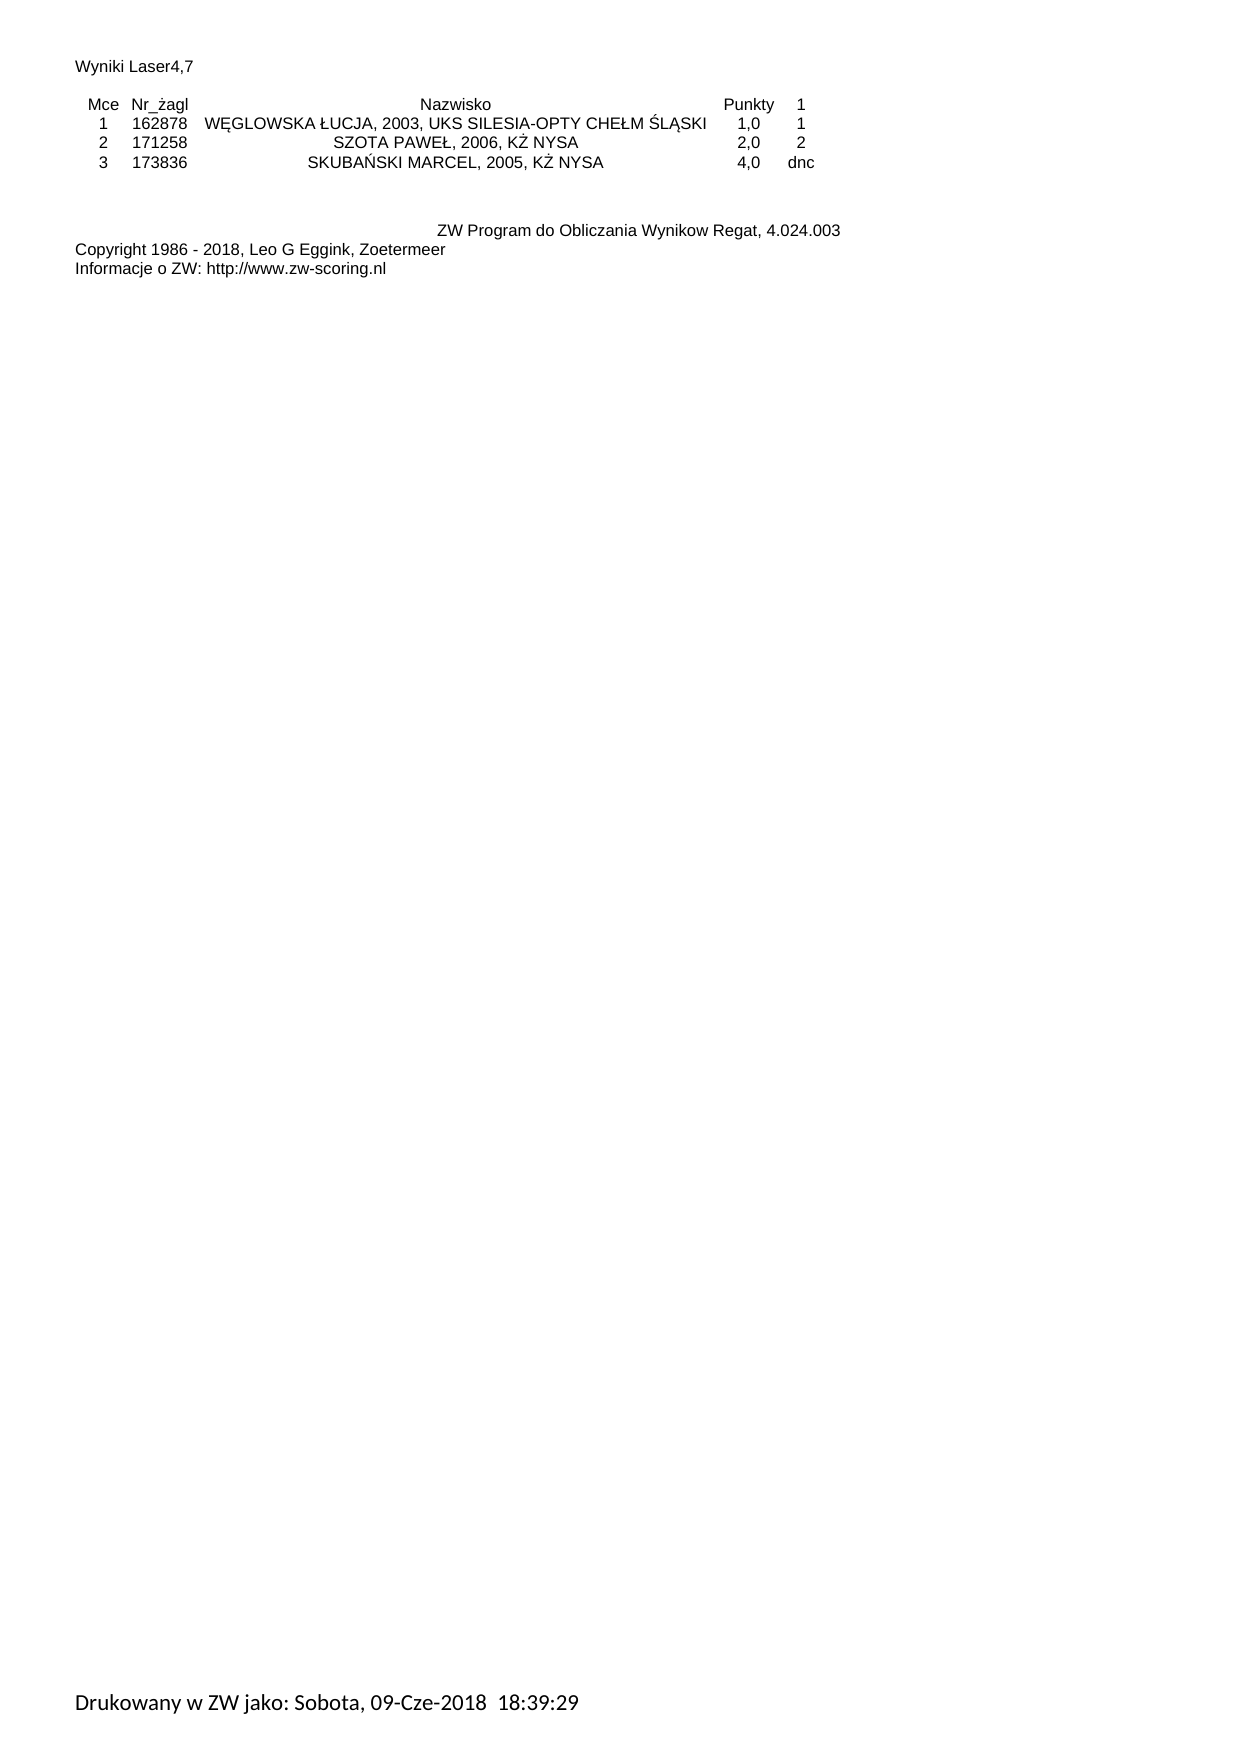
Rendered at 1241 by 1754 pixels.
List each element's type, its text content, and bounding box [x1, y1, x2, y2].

table_cell 2 [781, 133, 821, 152]
table_cell SKUBAŃSKI MARCEL, 2005, KŻ NYSA [195, 153, 717, 172]
table_cell WĘGLOWSKA ŁUCJA, 2003, UKS SILESIA-OPTY CHEŁM ŚLĄSKI [195, 114, 717, 133]
table_header Nazwisko [195, 95, 717, 114]
table_cell SZOTA PAWEŁ, 2006, KŻ NYSA [195, 133, 717, 152]
text Wyniki Laser4,7 [75, 57, 1203, 76]
table_cell 173836 [125, 153, 195, 172]
table_cell 3 [82, 153, 124, 172]
table_cell 4,0 [717, 153, 781, 172]
table_cell 2 [82, 133, 124, 152]
table_cell 171258 [125, 133, 195, 152]
table_header Punkty [717, 95, 781, 114]
table_cell 2,0 [717, 133, 781, 152]
table_cell dnc [781, 153, 821, 172]
table_cell 162878 [125, 114, 195, 133]
table_header 1 [781, 95, 821, 114]
table_header Mce [82, 95, 124, 114]
text Copyright 1986 - 2018, Leo G Eggink, Zoetermeer [75, 240, 1203, 259]
table_cell 1,0 [717, 114, 781, 133]
table_cell 1 [82, 114, 124, 133]
text ZW Program do Obliczania Wynikow Regat, 4.024.003 [75, 221, 1203, 240]
text Informacje o ZW: http://www.zw-scoring.nl [75, 259, 1203, 278]
table_header Nr_żagl [125, 95, 195, 114]
table_cell 1 [781, 114, 821, 133]
